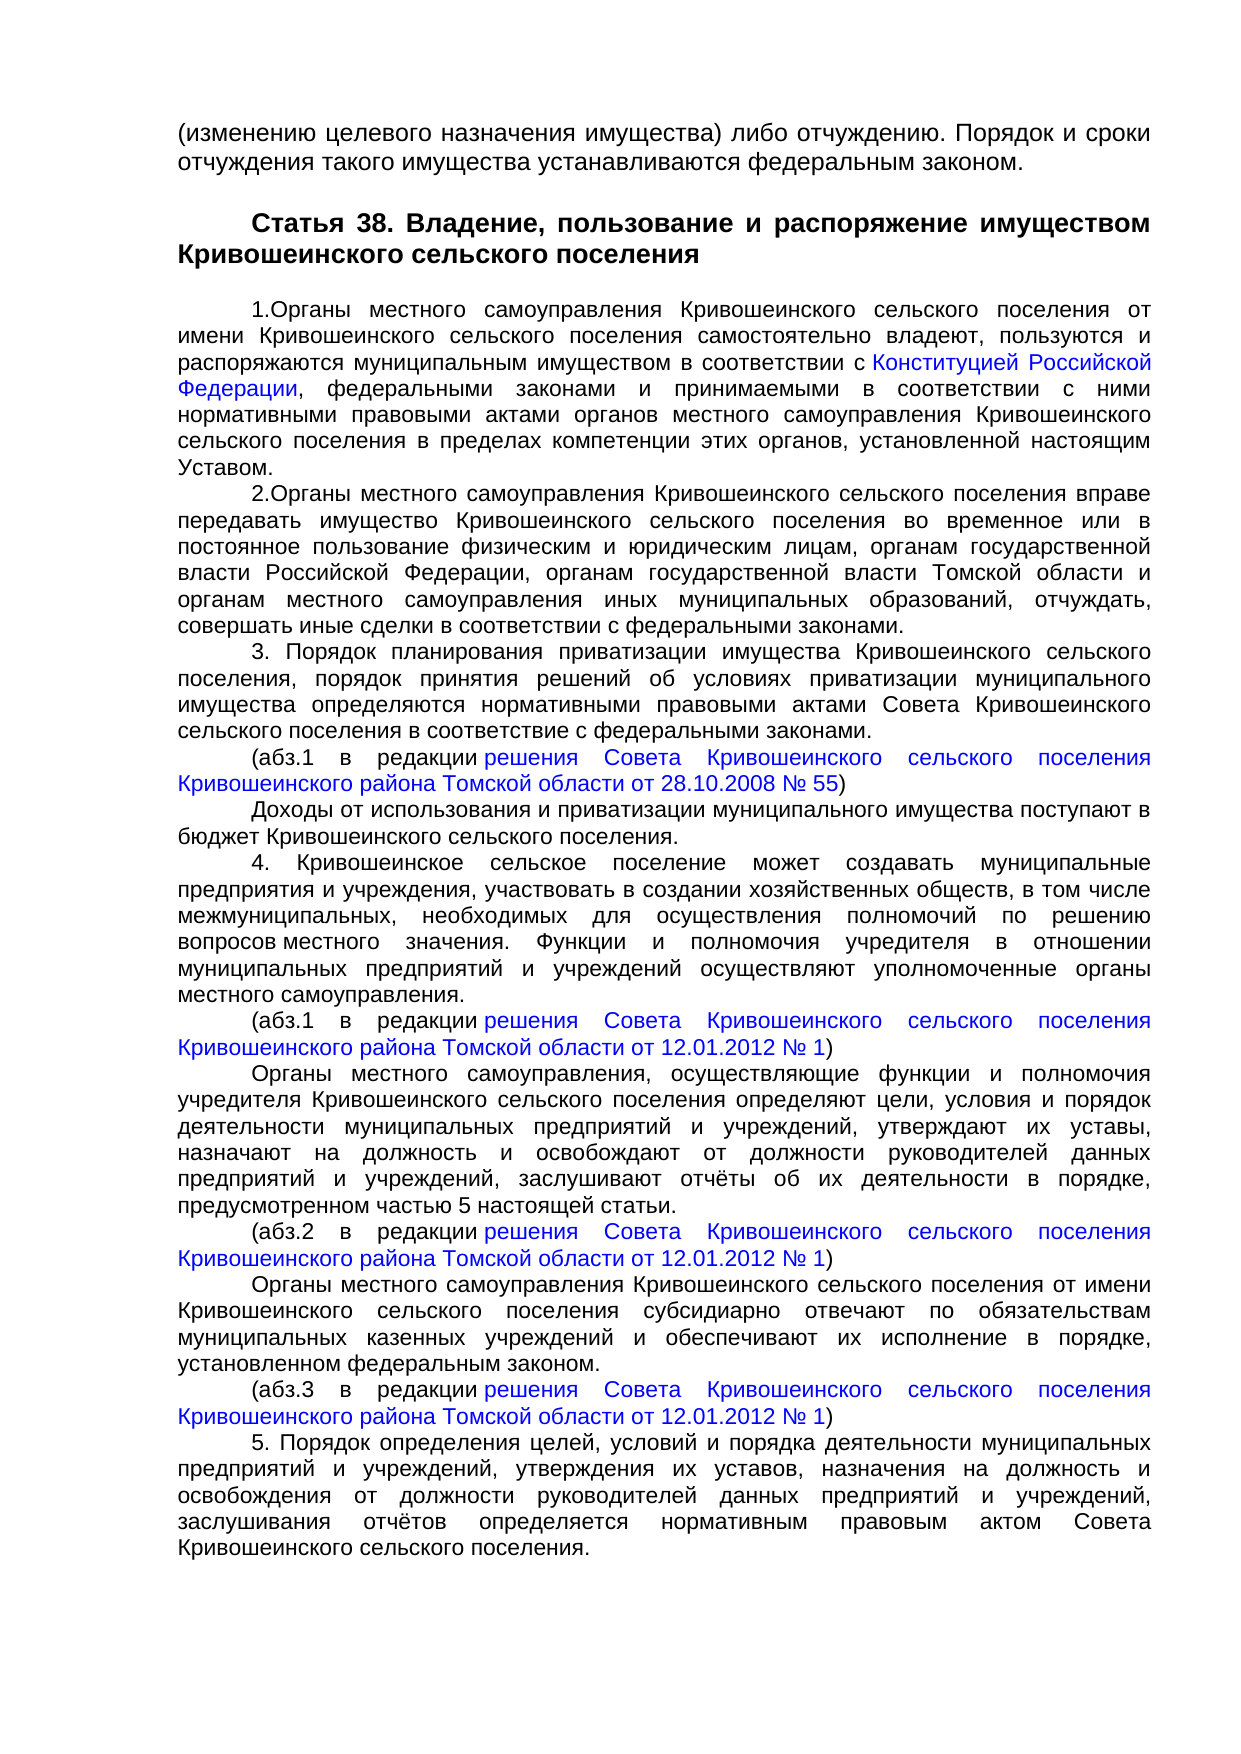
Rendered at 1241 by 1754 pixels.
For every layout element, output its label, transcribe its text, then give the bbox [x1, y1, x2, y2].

text 2.Органы местного самоуправления Кривошеинского сельского поселения вправе передавать имущество Кривошеинского сельского поселения во временное или в постоянное пользование физическим и юридическим лицам, органам государственной власти Российской Федерации, органам государственной власти Томской области и органам местного самоуправления иных муниципальных образований, отчуждать, совершать иные сделки в соответствии с федеральными законами. [177, 480, 1152, 638]
text 5. Порядок определения целей, условий и порядка деятельности муниципальных предприятий и учреждений, утверждения их уставов, назначения на должность и освобождения от должности руководителей данных предприятий и учреждений, заслушивания отчётов определяется нормативным правовым актом Совета Кривошеинского сельского поселения. [177, 1429, 1152, 1561]
text Статья 38. Владение, пользование и распоряжение имуществом Кривошеинского сельского поселения [177, 207, 1152, 269]
text (абз.1 в редакции решения Совета Кривошеинского сельского поселения Кривошеинского района Томской области от 28.10.2008 № 55) [177, 744, 1152, 796]
text (абз.2 в редакции решения Совета Кривошеинского сельского поселения Кривошеинского района Томской области от 12.01.2012 № 1) [177, 1218, 1152, 1271]
text 4. Кривошеинское сельское поселение может создавать муниципальные предприятия и учреждения, участвовать в создании хозяйственных обществ, в том числе межмуниципальных, необходимых для осуществления полномочий по решению вопросов местного значения. Функции и полномочия учредителя в отношении муниципальных предприятий и учреждений осуществляют уполномоченные органы местного самоуправления. [177, 849, 1152, 1007]
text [177, 118, 1152, 176]
text Органы местного самоуправления, осуществляющие функции и полномочия учредителя Кривошеинского сельского поселения определяют цели, условия и порядок деятельности муниципальных предприятий и учреждений, утверждают их уставы, назначают на должность и освобождают от должности руководителей данных предприятий и учреждений, заслушивают отчёты об их деятельности в порядке, предусмотренном частью 5 настоящей статьи. [177, 1060, 1152, 1218]
text 1.Органы местного самоуправления Кривошеинского сельского поселения от имени Кривошеинского сельского поселения самостоятельно владеют, пользуются и распоряжаются муниципальным имуществом в соответствии с Конституцией Российской Федерации, федеральными законами и принимаемыми в соответствии с ними нормативными правовыми актами органов местного самоуправления Кривошеинского сельского поселения в пределах компетенции этих органов, установленной настоящим Уставом. [177, 296, 1152, 480]
text Доходы от использования и приватизации муниципального имущества поступают в бюджет Кривошеинского сельского поселения. [177, 796, 1152, 849]
text 3. Порядок планирования приватизации имущества Кривошеинского сельского поселения, порядок принятия решений об условиях приватизации муниципального имущества определяются нормативными правовыми актами Совета Кривошеинского сельского поселения в соответствие с федеральными законами. [177, 638, 1152, 744]
text (абз.1 в редакции решения Совета Кривошеинского сельского поселения Кривошеинского района Томской области от 12.01.2012 № 1) [177, 1007, 1152, 1060]
text Органы местного самоуправления Кривошеинского сельского поселения от имени Кривошеинского сельского поселения субсидиарно отвечают по обязательствам муниципальных казенных учреждений и обеспечивают их исполнение в порядке, установленном федеральным законом. [177, 1271, 1152, 1376]
text (абз.3 в редакции решения Совета Кривошеинского сельского поселения Кривошеинского района Томской области от 12.01.2012 № 1) [177, 1376, 1152, 1429]
